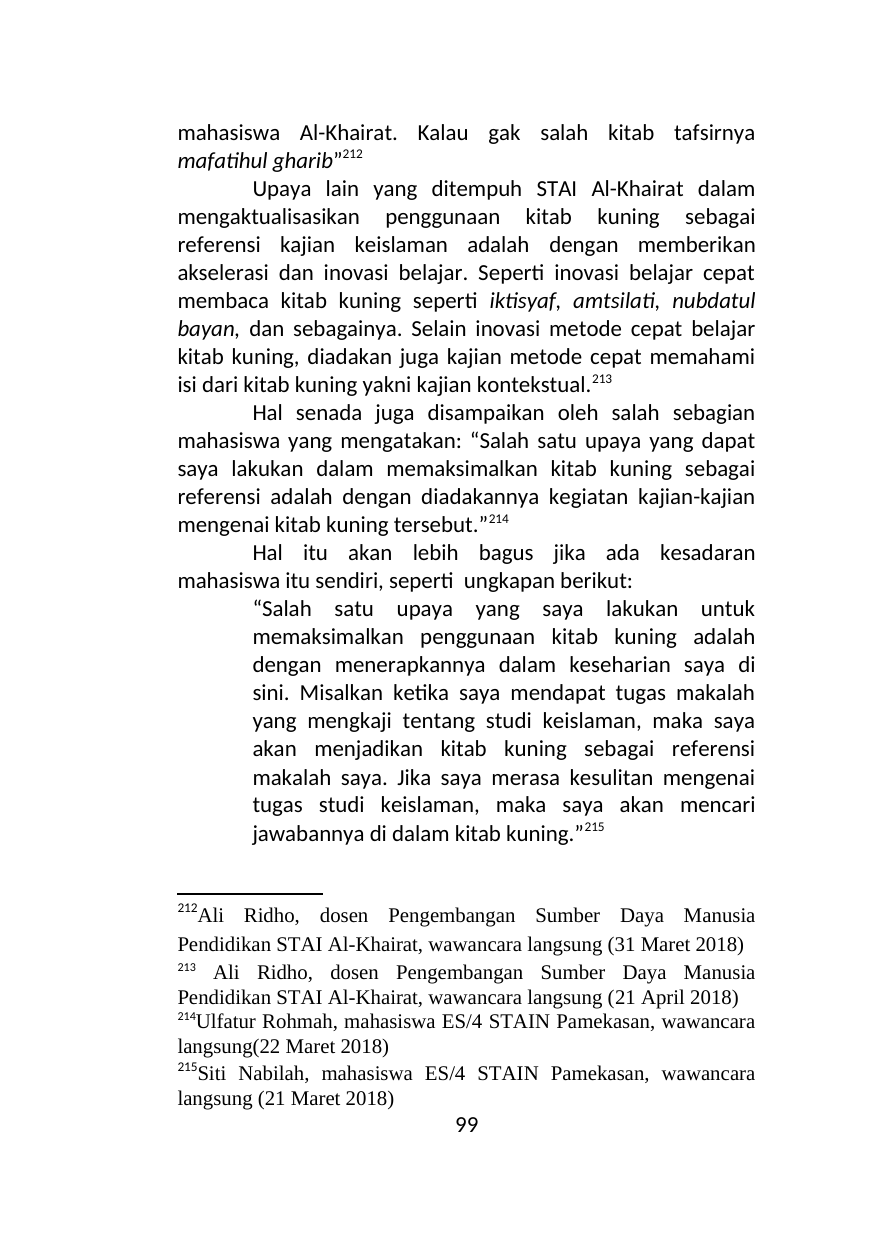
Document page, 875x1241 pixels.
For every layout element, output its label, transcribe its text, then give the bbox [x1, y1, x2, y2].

text Upaya lain yang ditempuh STAI Al-Khairat dalam mengaktualisasikan penggunaan kitab kuning sebagai referensi kajian keislaman adalah dengan memberikan akselerasi dan inovasi belajar. Seperti inovasi belajar cepat membaca kitab kuning seperti iktisyaf, amtsilati, nubdatul bayan, dan sebagainya. Selain inovasi metode cepat belajar kitab kuning, diadakan juga kajian metode cepat memahami isi dari kitab kuning yakni kajian kontekstual. [177, 174, 756, 398]
text Hal itu akan lebih bagus jika ada kesadaran mahasiswa itu sendiri, seperti ungkapan berikut: [177, 538, 756, 594]
text “Salah satu upaya yang saya lakukan untuk memaksimalkan penggunaan kitab kuning adalah dengan menerapkannya dalam keseharian saya di sini. Misalkan ketika saya mendapat tugas makalah yang mengkaji tentang studi keislaman, maka saya akan menjadikan kitab kuning sebagai referensi makalah saya. Jika saya merasa kesulitan mengenai tugas studi keislaman, maka saya akan mencari jawabannya di dalam kitab kuning.” [252, 594, 756, 847]
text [177, 118, 756, 174]
text Hal senada juga disampaikan oleh salah sebagian mahasiswa yang mengatakan: “Salah satu upaya yang dapat saya lakukan dalam memaksimalkan kitab kuning sebagai referensi adalah dengan diadakannya kegiatan kajian-kajian mengenai kitab kuning tersebut.” [177, 398, 756, 538]
